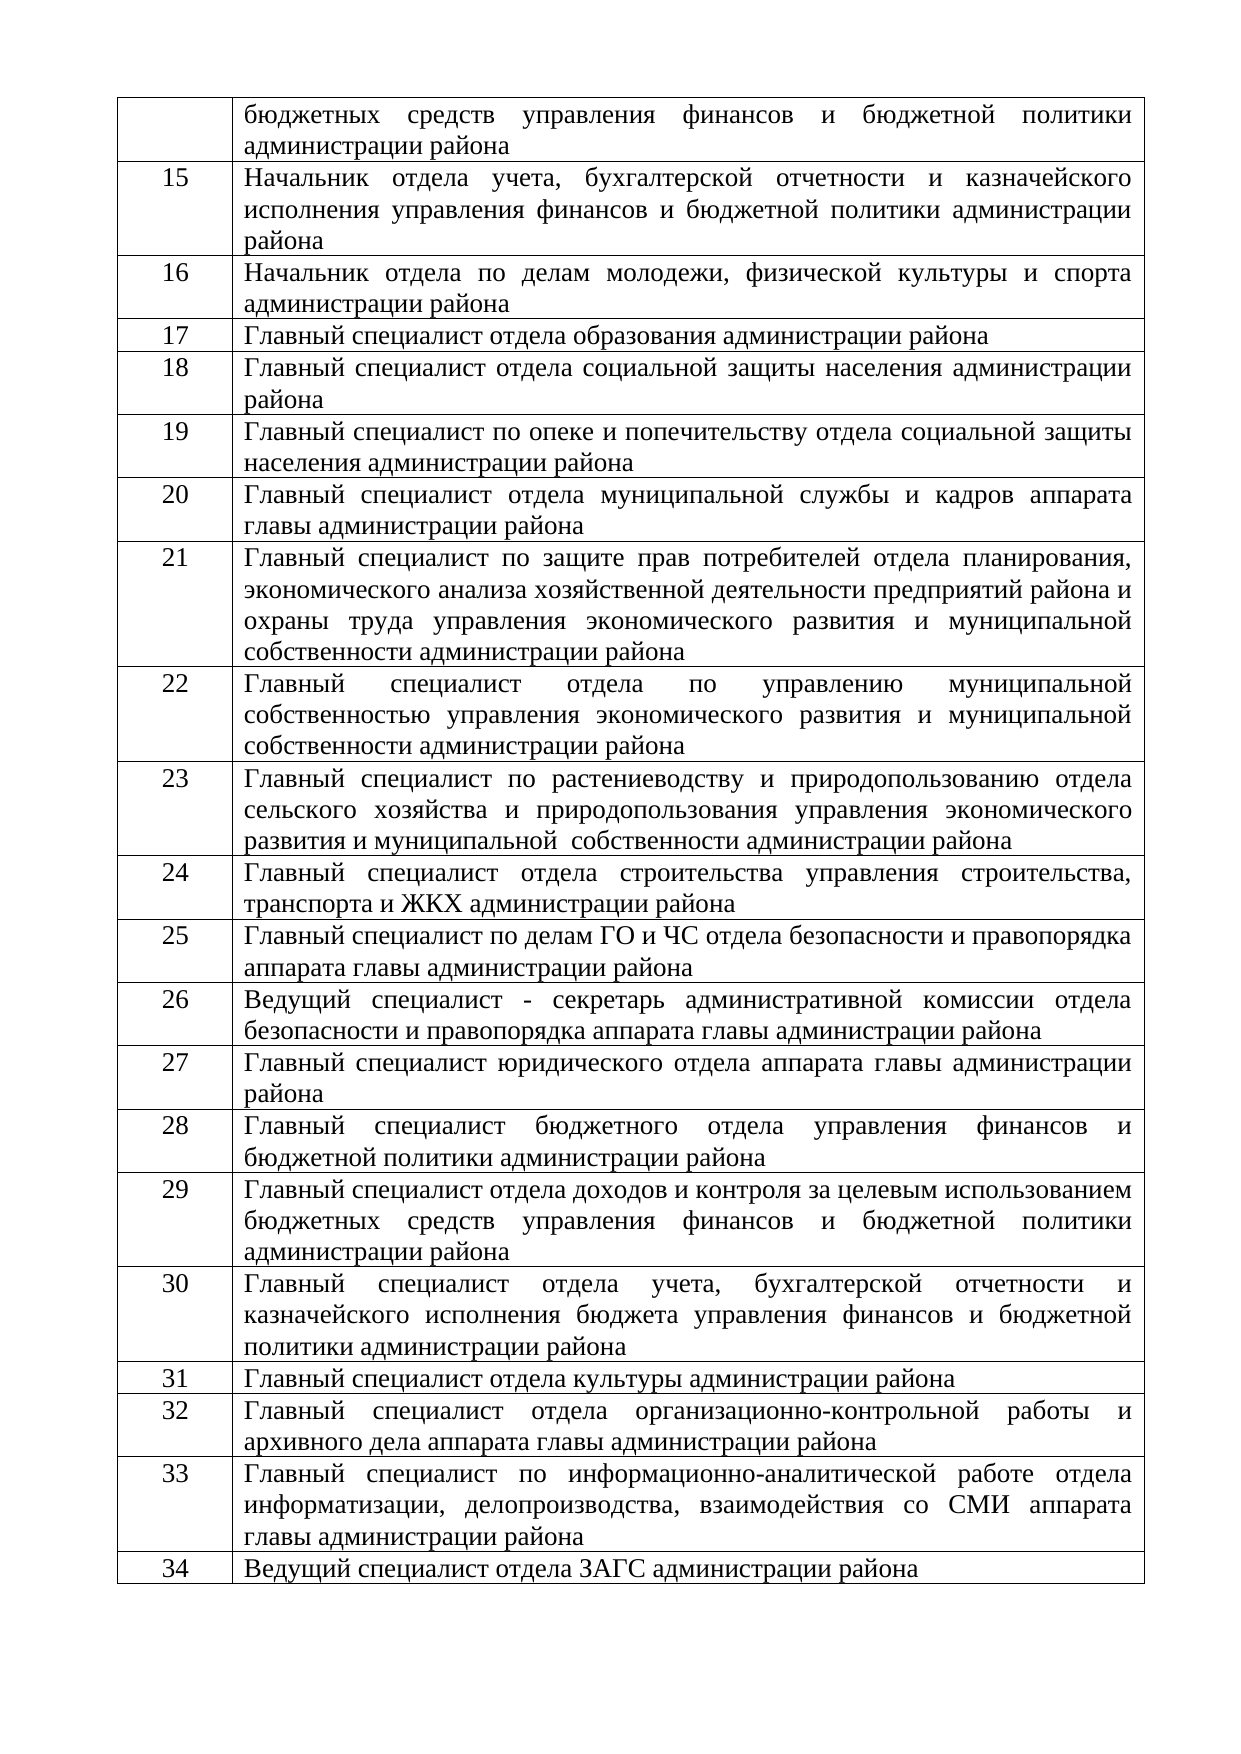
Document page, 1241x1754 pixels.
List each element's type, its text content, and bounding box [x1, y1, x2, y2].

table_cell 29 [118, 1173, 232, 1266]
table_cell Главный специалист отдела организационно-контрольной работы и архивного дела аппарата главы администрации района [233, 1394, 1144, 1456]
table_cell Главный специалист по информационно-аналитической работе отдела информатизации, делопроизводства, взаимодействия со СМИ аппарата главы администрации района [233, 1457, 1144, 1551]
table_cell Главный специалист отдела по управлению муниципальной собственностью управления экономического развития и муниципальной собственности администрации района [233, 667, 1144, 761]
table_cell 20 [118, 478, 232, 541]
table_cell 23 [118, 762, 232, 855]
table_cell 34 [118, 1552, 232, 1583]
table_cell 21 [118, 542, 232, 666]
table_cell Главный специалист по растениеводству и природопользованию отдела сельского хозяйства и природопользования управления экономического развития и муниципальной собственности администрации района [233, 762, 1144, 855]
table_cell Начальник отдела учета, бухгалтерской отчетности и казначейского исполнения управления финансов и бюджетной политики администрации района [233, 162, 1144, 255]
table_cell Главный специалист по делам ГО и ЧС отдела безопасности и правопорядка аппарата главы администрации района [233, 920, 1144, 982]
table_cell 17 [118, 319, 232, 351]
table_cell 22 [118, 667, 232, 761]
table_cell 19 [118, 415, 232, 477]
table_cell Начальник отдела по делам молодежи, физической культуры и спорта администрации района [233, 256, 1144, 318]
table_cell Главный специалист отдела учета, бухгалтерской отчетности и казначейского исполнения бюджета управления финансов и бюджетной политики администрации района [233, 1267, 1144, 1361]
table_cell 33 [118, 1457, 232, 1551]
table_cell 15 [118, 162, 232, 255]
table_cell Главный специалист отдела муниципальной службы и кадров аппарата главы администрации района [233, 478, 1144, 541]
table_cell 25 [118, 920, 232, 982]
table_cell Главный специалист отдела строительства управления строительства, транспорта и ЖКХ администрации района [233, 856, 1144, 918]
table_cell 27 [118, 1046, 232, 1108]
table_cell Главный специалист по опеке и попечительству отдела социальной защиты населения администрации района [233, 415, 1144, 477]
table_cell Главный специалист юридического отдела аппарата главы администрации района [233, 1046, 1144, 1108]
table_cell 24 [118, 856, 232, 918]
table_cell Главный специалист отдела культуры администрации района [233, 1362, 1144, 1393]
table_cell 26 [118, 983, 232, 1045]
table_cell Главный специалист отдела образования администрации района [233, 319, 1144, 351]
table_cell 28 [118, 1110, 232, 1172]
table_cell 31 [118, 1362, 232, 1393]
table_cell Главный специалист отдела доходов и контроля за целевым использованием бюджетных средств управления финансов и бюджетной политики администрации района [233, 1173, 1144, 1266]
table_cell Главный специалист по защите прав потребителей отдела планирования, экономического анализа хозяйственной деятельности предприятий района и охраны труда управления экономического развития и муниципальной собственности администрации района [233, 542, 1144, 666]
table_cell Ведущий специалист отдела ЗАГС администрации района [233, 1552, 1144, 1583]
table_cell 16 [118, 256, 232, 318]
table_cell 30 [118, 1267, 232, 1361]
table_cell 32 [118, 1394, 232, 1456]
table_cell 14 [118, 98, 232, 161]
table_cell Ведущий специалист - секретарь административной комиссии отдела безопасности и правопорядка аппарата главы администрации района [233, 983, 1144, 1045]
table_cell Главный специалист отдела социальной защиты населения администрации района [233, 352, 1144, 414]
table_cell 18 [118, 352, 232, 414]
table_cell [233, 98, 1144, 161]
table_cell Главный специалист бюджетного отдела управления финансов и бюджетной политики администрации района [233, 1110, 1144, 1172]
